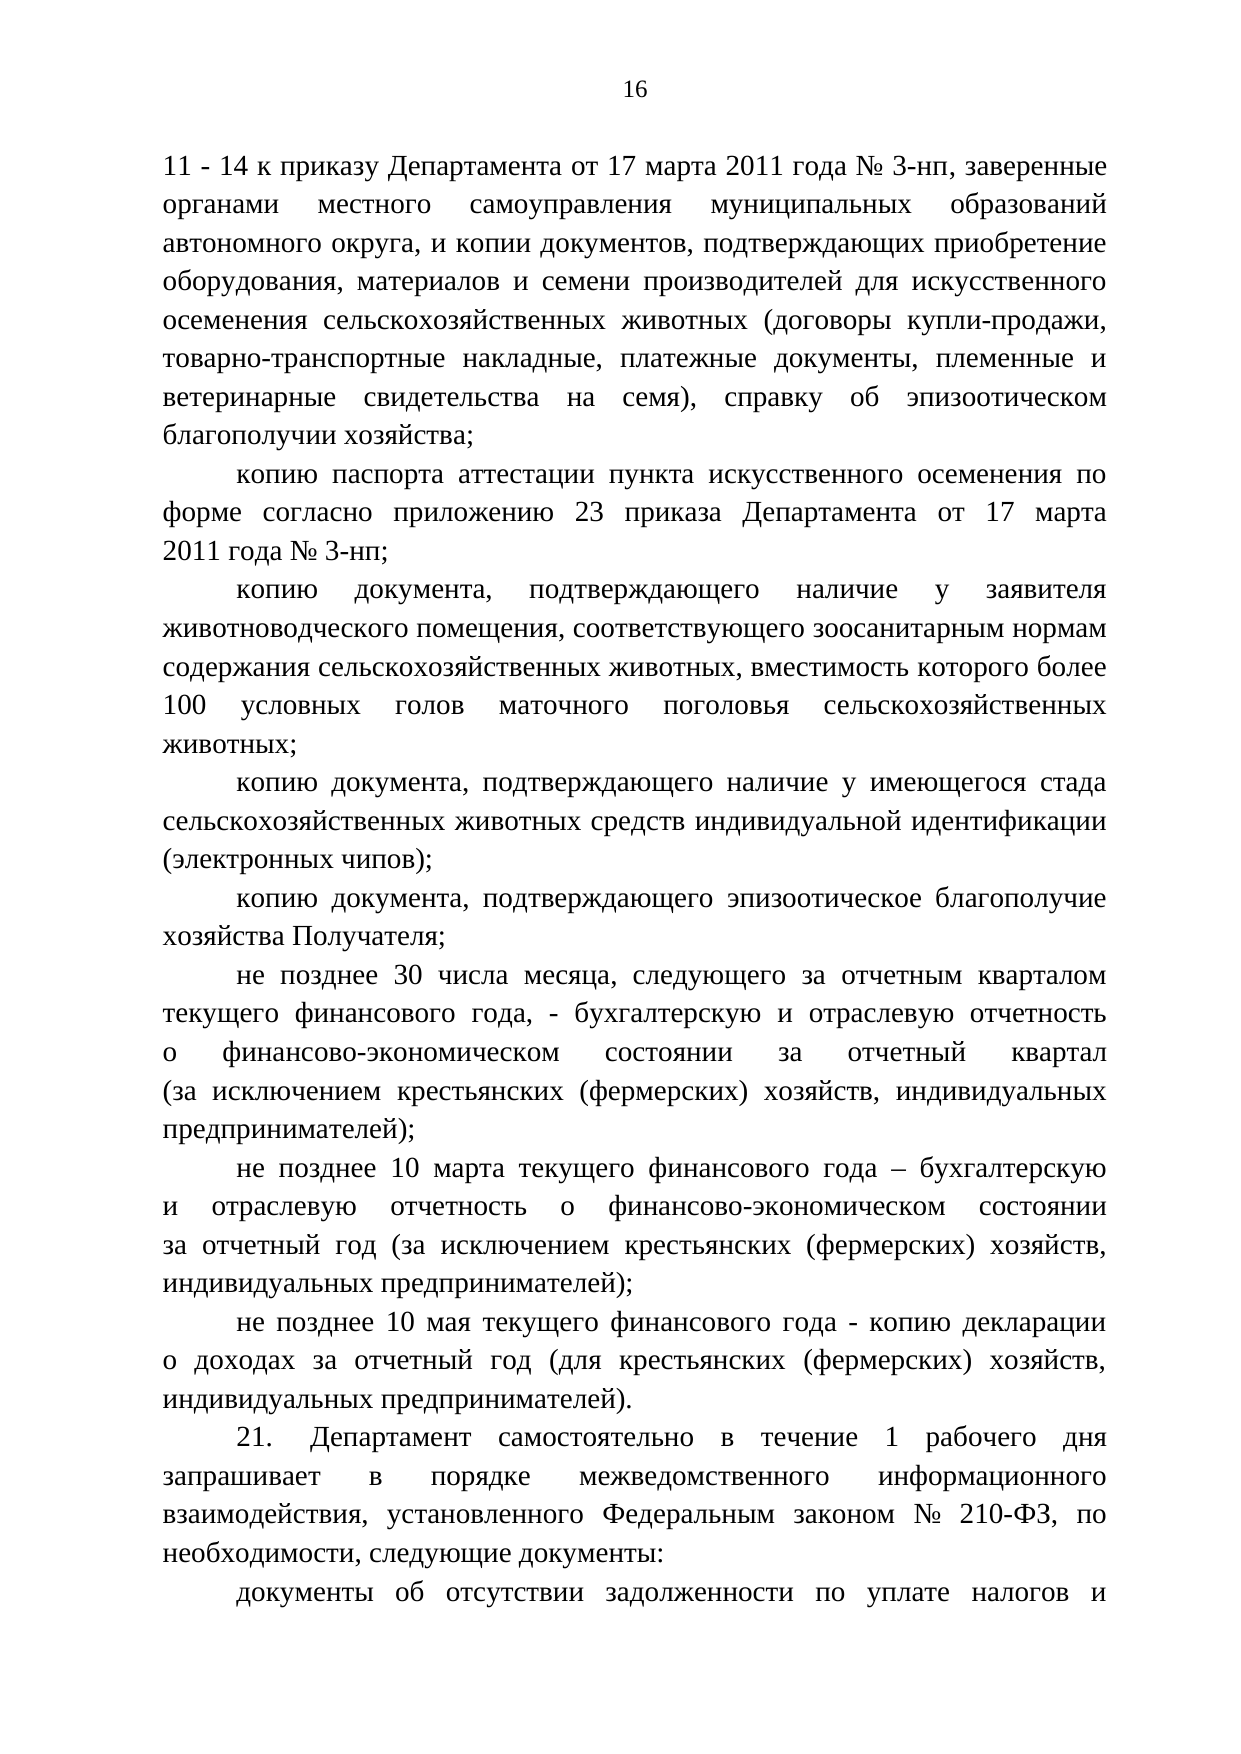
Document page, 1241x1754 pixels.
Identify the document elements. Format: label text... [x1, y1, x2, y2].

text не позднее 10 мая текущего финансового года - копию декларации о доходах за отчетный год (для крестьянских (фермерских) хозяйств, индивидуальных предпринимателей). [162, 1304, 1107, 1414]
list Департамент самостоятельно в течение 1 рабочего дня запрашивает в порядке межведомственного информационного взаимодействия, установленного Федеральным законом № 210-ФЗ, по необходимости, следующие документы: [162, 1419, 1107, 1569]
text не позднее 10 марта текущего финансового года – бухгалтерскую и отраслевую отчетность о финансово-экономическом состоянии за отчетный год (за исключением крестьянских (фермерских) хозяйств, индивидуальных предпринимателей); [162, 1150, 1107, 1299]
text копию паспорта аттестации пункта искусственного осеменения по форме согласно приложению 23 приказа Департамента от 17 марта 2011 года № 3-нп; [162, 456, 1107, 567]
text копию документа, подтверждающего эпизоотическое благополучие хозяйства Получателя; [162, 880, 1107, 952]
text копию документа, подтверждающего наличие у имеющегося стада сельскохозяйственных животных средств индивидуальной идентификации (электронных чипов); [162, 764, 1107, 875]
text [162, 148, 1107, 451]
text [162, 1574, 1107, 1607]
text не позднее 30 числа месяца, следующего за отчетным кварталом текущего финансового года, - бухгалтерскую и отраслевую отчетность о финансово-экономическом состоянии за отчетный квартал (за исключением крестьянских (фермерских) хозяйств, индивидуальных предпринимателей); [162, 957, 1107, 1145]
text копию документа, подтверждающего наличие у заявителя животноводческого помещения, соответствующего зоосанитарным нормам содержания сельскохозяйственных животных, вместимость которого более 100 условных голов маточного поголовья сельскохозяйственных животных; [162, 572, 1107, 759]
